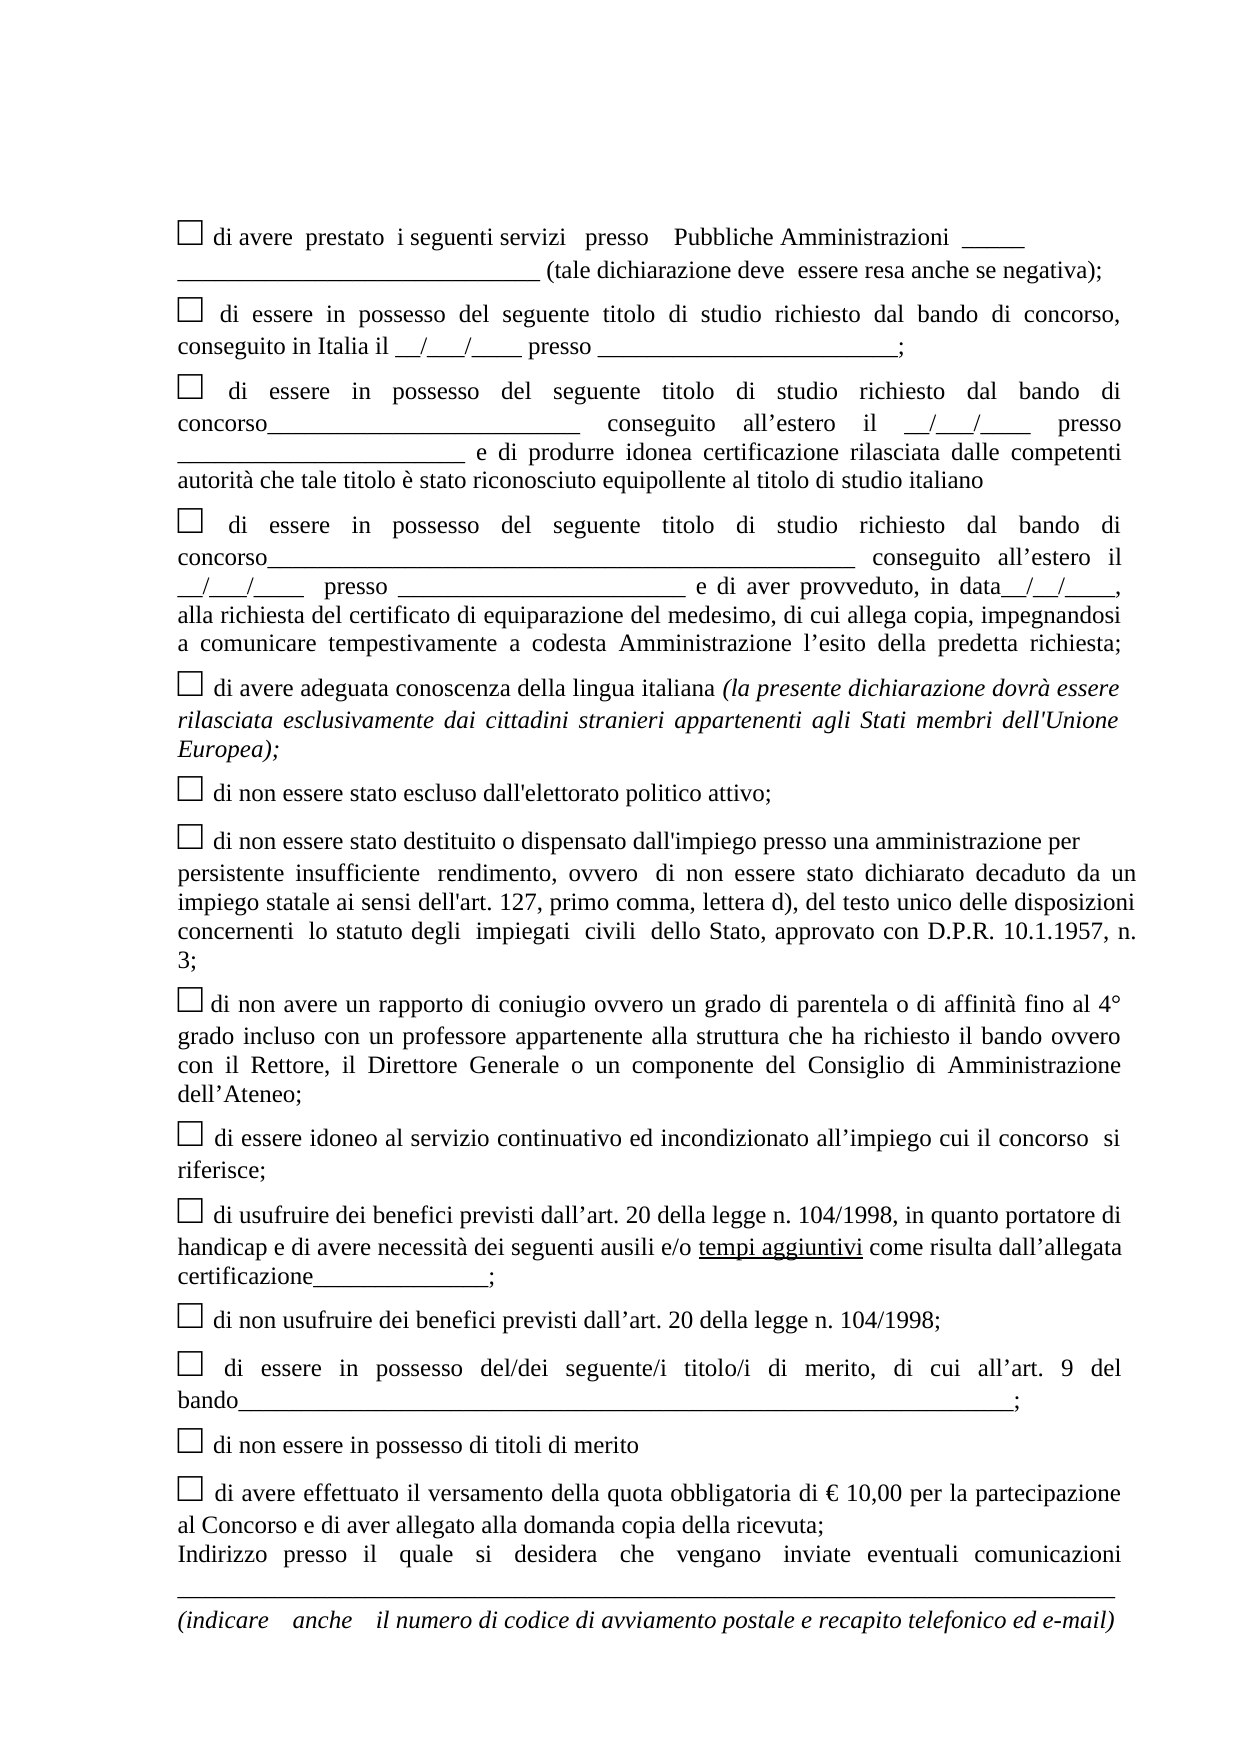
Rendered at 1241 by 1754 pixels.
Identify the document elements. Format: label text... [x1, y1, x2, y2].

text _____________________________ (tale dichiarazione deve essere resa anche se negativa); [177, 255, 1122, 283]
text □ di non essere stato destituito o dispensato dall'impiego presso una amministrazione per persistente insufficiente rendimento, ovvero di non essere stato dichiarato decaduto da un impiego statale ai sensi dell'art. 127, primo comma, lettera d), del testo unico delle disposizioni concernenti lo statuto degli impiegati civili dello Stato, approvato con D.P.R. 10.1.1957, n. 3; [177, 811, 1137, 973]
text □ di essere idoneo al servizio continuativo ed incondizionato all’impiego cui il concorso si riferisce; [177, 1108, 1122, 1184]
text □ di non avere un rapporto di coniugio ovvero un grado di parentela o di affinità fino al 4° grado incluso con un professore appartenente alla struttura che ha richiesto il bando ovvero con il Rettore, il Direttore Generale o un componente del Consiglio di Amministrazione dell’Ateneo; [177, 973, 1122, 1108]
text □ di avere prestato i seguenti servizi presso Pubbliche Amministrazioni _____ [177, 207, 1122, 255]
text □ di non essere in possesso di titoli di merito [177, 1414, 1122, 1462]
text □ di essere in possesso del seguente titolo di studio richiesto dal bando di concorso_________________________ conseguito all’estero il __/___/____ presso _______________________ e di produrre idonea certificazione rilasciata dalle competenti autorità che tale titolo è stato riconosciuto equipollente al titolo di studio italiano [177, 360, 1122, 494]
text Indirizzo presso il quale si desidera che vengano inviate eventuali comunicazioni ___________________________________________________________________________ (indicare anche il numero di codice di avviamento postale e recapito telefonico ed e-mail) [177, 1539, 1122, 1634]
text □ di avere effettuato il versamento della quota obbligatoria di € 10,00 per la partecipazione al Concorso e di aver allegato alla domanda copia della ricevuta; [177, 1462, 1122, 1539]
text □ di essere in possesso del/dei seguente/i titolo/i di merito, di cui all’art. 9 del bando______________________________________________________________; [177, 1338, 1122, 1414]
text □ di non essere stato escluso dall'elettorato politico attivo; [177, 763, 1122, 811]
text □ di usufruire dei benefici previsti dall’art. 20 della legge n. 104/1998, in quanto portatore di handicap e di avere necessità dei seguenti ausili e/o tempi aggiuntivi come risulta dall’allegata certificazione______________; [177, 1184, 1122, 1290]
text □ di non usufruire dei benefici previsti dall’art. 20 della legge n. 104/1998; [177, 1290, 1122, 1338]
text □ di essere in possesso del seguente titolo di studio richiesto dal bando di concorso, conseguito in Italia il __/___/____ presso ________________________; [177, 283, 1122, 360]
text □ di essere in possesso del seguente titolo di studio richiesto dal bando di concorso_______________________________________________ conseguito all’estero il __/___/____ presso _______________________ e di aver provveduto, in data__/__/____, alla richiesta del certificato di equiparazione del medesimo, di cui allega copia, impegnandosi a comunicare tempestivamente a codesta Amministrazione l’esito della predetta richiesta; □ di avere adeguata conoscenza della lingua italiana (la presente dichiarazione dovrà essere rilasciata esclusivamente dai cittadini stranieri appartenenti agli Stati membri dell'Unione Europea); [177, 494, 1122, 763]
